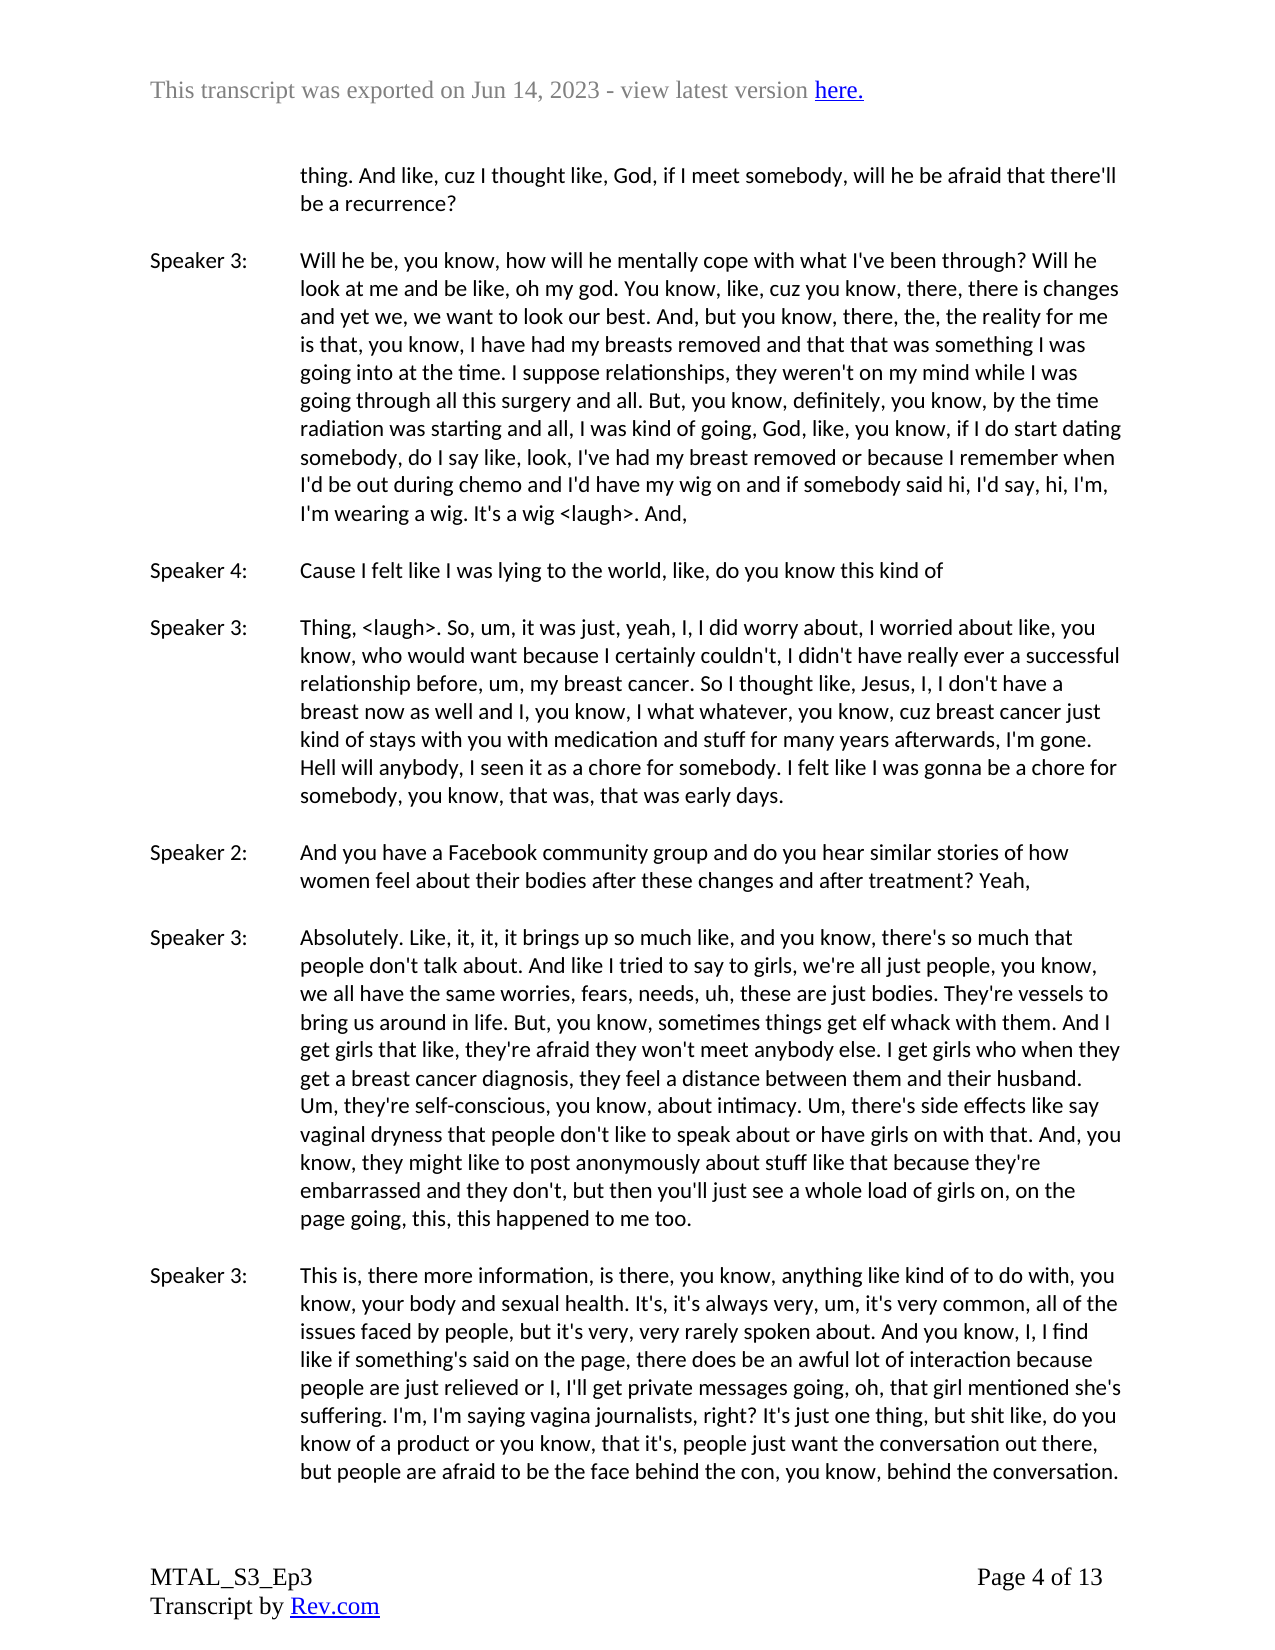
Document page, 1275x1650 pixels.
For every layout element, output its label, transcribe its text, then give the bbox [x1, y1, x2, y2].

text Speaker 3: Absolutely. Like, it, it, it brings up so much like, and you know, there's so much that people don't talk about. And like I tried to say to girls, we're all just people, you know, we all have the same worries, fears, needs, uh, these are just bodies. They're vessels to bring us around in life. But, you know, sometimes things get elf whack with them. And I get girls that like, they're afraid they won't meet anybody else. I get girls who when they get a breast cancer diagnosis, they feel a distance between them and their husband. Um, they're self-conscious, you know, about intimacy. Um, there's side effects like say vaginal dryness that people don't like to speak about or have girls on with that. And, you know, they might like to post anonymously about stuff like that because they're embarrassed and they don't, but then you'll just see a whole load of girls on, on the page going, this, this happened to me too. [150, 923, 1125, 1232]
text Speaker 4: Cause I felt like I was lying to the world, like, do you know this kind of [150, 556, 1125, 584]
text Speaker 3: Thing, <laugh>. So, um, it was just, yeah, I, I did worry about, I worried about like, you know, who would want because I certainly couldn't, I didn't have really ever a successful relationship before, um, my breast cancer. So I thought like, Jesus, I, I don't have a breast now as well and I, you know, I what whatever, you know, cuz breast cancer just kind of stays with you with medication and stuff for many years afterwards, I'm gone. Hell will anybody, I seen it as a chore for somebody. I felt like I was gonna be a chore for somebody, you know, that was, that was early days. [150, 613, 1125, 809]
text Speaker 3: This is, there more information, is there, you know, anything like kind of to do with, you know, your body and sexual health. It's, it's always very, um, it's very common, all of the issues faced by people, but it's very, very rarely spoken about. And you know, I, I find like if something's said on the page, there does be an awful lot of interaction because people are just relieved or I, I'll get private messages going, oh, that girl mentioned she's suffering. I'm, I'm saying vagina journalists, right? It's just one thing, but shit like, do you know of a product or you know, that it's, people just want the conversation out there, but people are afraid to be the face behind the con, you know, behind the conversation. [150, 1261, 1125, 1485]
text Speaker 3: Will he be, you know, how will he mentally cope with what I've been through? Will he look at me and be like, oh my god. You know, like, cuz you know, there, there is changes and yet we, we want to look our best. And, but you know, there, the, the reality for me is that, you know, I have had my breasts removed and that that was something I was going into at the time. I suppose relationships, they weren't on my mind while I was going through all this surgery and all. But, you know, definitely, you know, by the time radiation was starting and all, I was kind of going, God, like, you know, if I do start dating somebody, do I say like, look, I've had my breast removed or because I remember when I'd be out during chemo and I'd have my wig on and if somebody said hi, I'd say, hi, I'm, I'm wearing a wig. It's a wig <laugh>. And, [150, 246, 1125, 527]
text Speaker 2: And you have a Facebook community group and do you hear similar stories of how women feel about their bodies after these changes and after treatment? Yeah, [150, 838, 1125, 894]
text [150, 161, 1125, 217]
